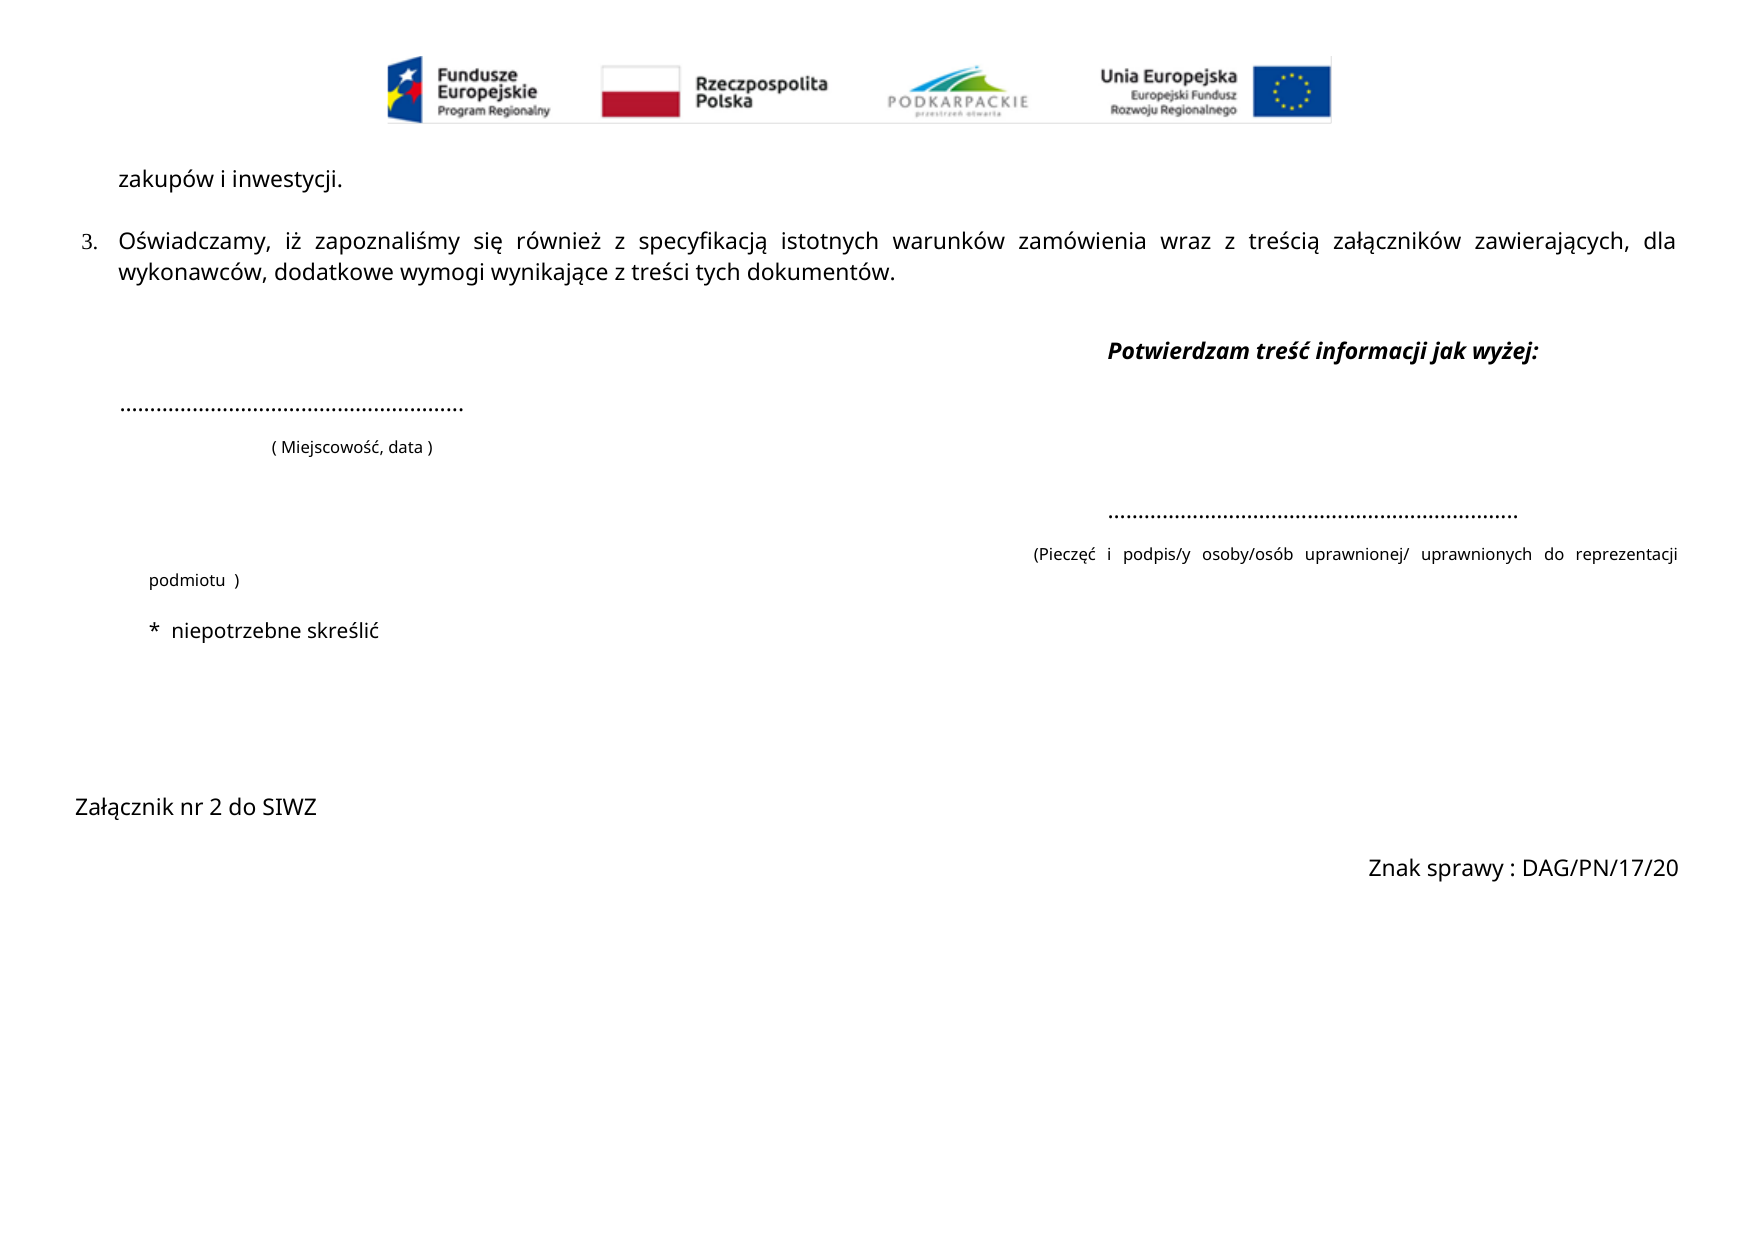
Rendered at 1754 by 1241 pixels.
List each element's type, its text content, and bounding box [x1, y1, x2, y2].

picture [387, 56, 1333, 125]
list Oświadczamy, iż zapoznaliśmy się również z specyfikacją istotnych warunków zamówienia wraz z treścią załączników zawierających, dla wykonawców, dodatkowe wymogi wynikające z treści tych dokumentów. [81, 225, 1679, 287]
text Znak sprawy : DAG/PN/17/20 [75, 852, 1679, 883]
text Potwierdzam treść informacji jak wyżej: [1040, 335, 1679, 366]
list (Pieczęć i podpis/y osoby/osób uprawnionej/ uprawnionych do reprezentacji podmiotu ) [149, 543, 1679, 592]
text ………………………………………………... [75, 387, 1679, 418]
text Załącznik nr 2 do SIWZ [75, 791, 1679, 822]
list ………………………………………………………….. [149, 494, 1679, 526]
text ( Miejscowość, data ) [75, 435, 1679, 458]
text * niepotrzebne skreślić [81, 616, 1679, 644]
